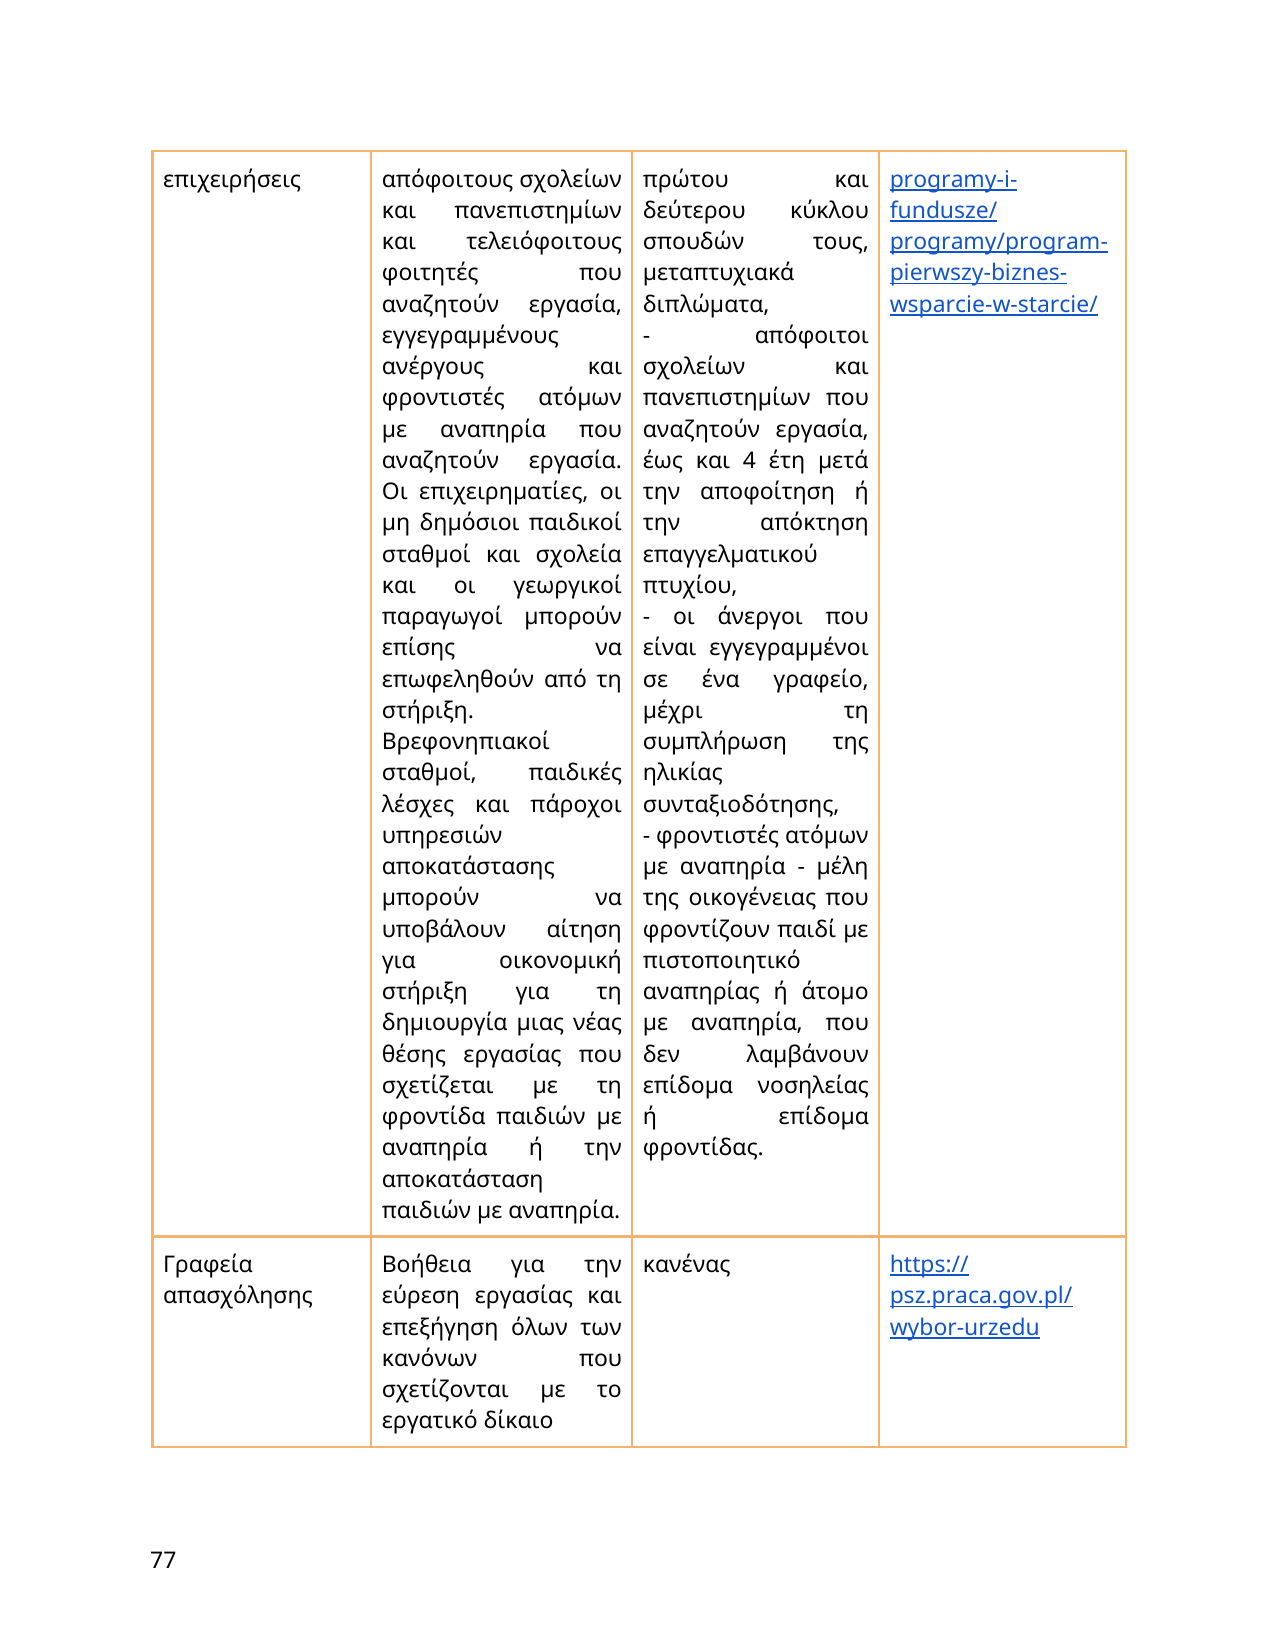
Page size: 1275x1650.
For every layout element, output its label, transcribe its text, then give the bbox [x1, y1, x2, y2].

table_cell κανένας [633, 1238, 878, 1446]
table_cell https://psz.praca.gov.pl/wybor-urzedu [880, 1238, 1125, 1446]
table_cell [154, 152, 370, 1235]
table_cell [633, 152, 878, 1235]
table_cell Βοήθεια για την εύρεση εργασίας και επεξήγηση όλων των κανόνων που σχετίζονται με το εργατικό δίκαιο [372, 1238, 631, 1446]
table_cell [372, 152, 631, 1235]
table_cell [880, 152, 1125, 1235]
table_cell Γραφεία απασχόλησης [154, 1238, 370, 1446]
